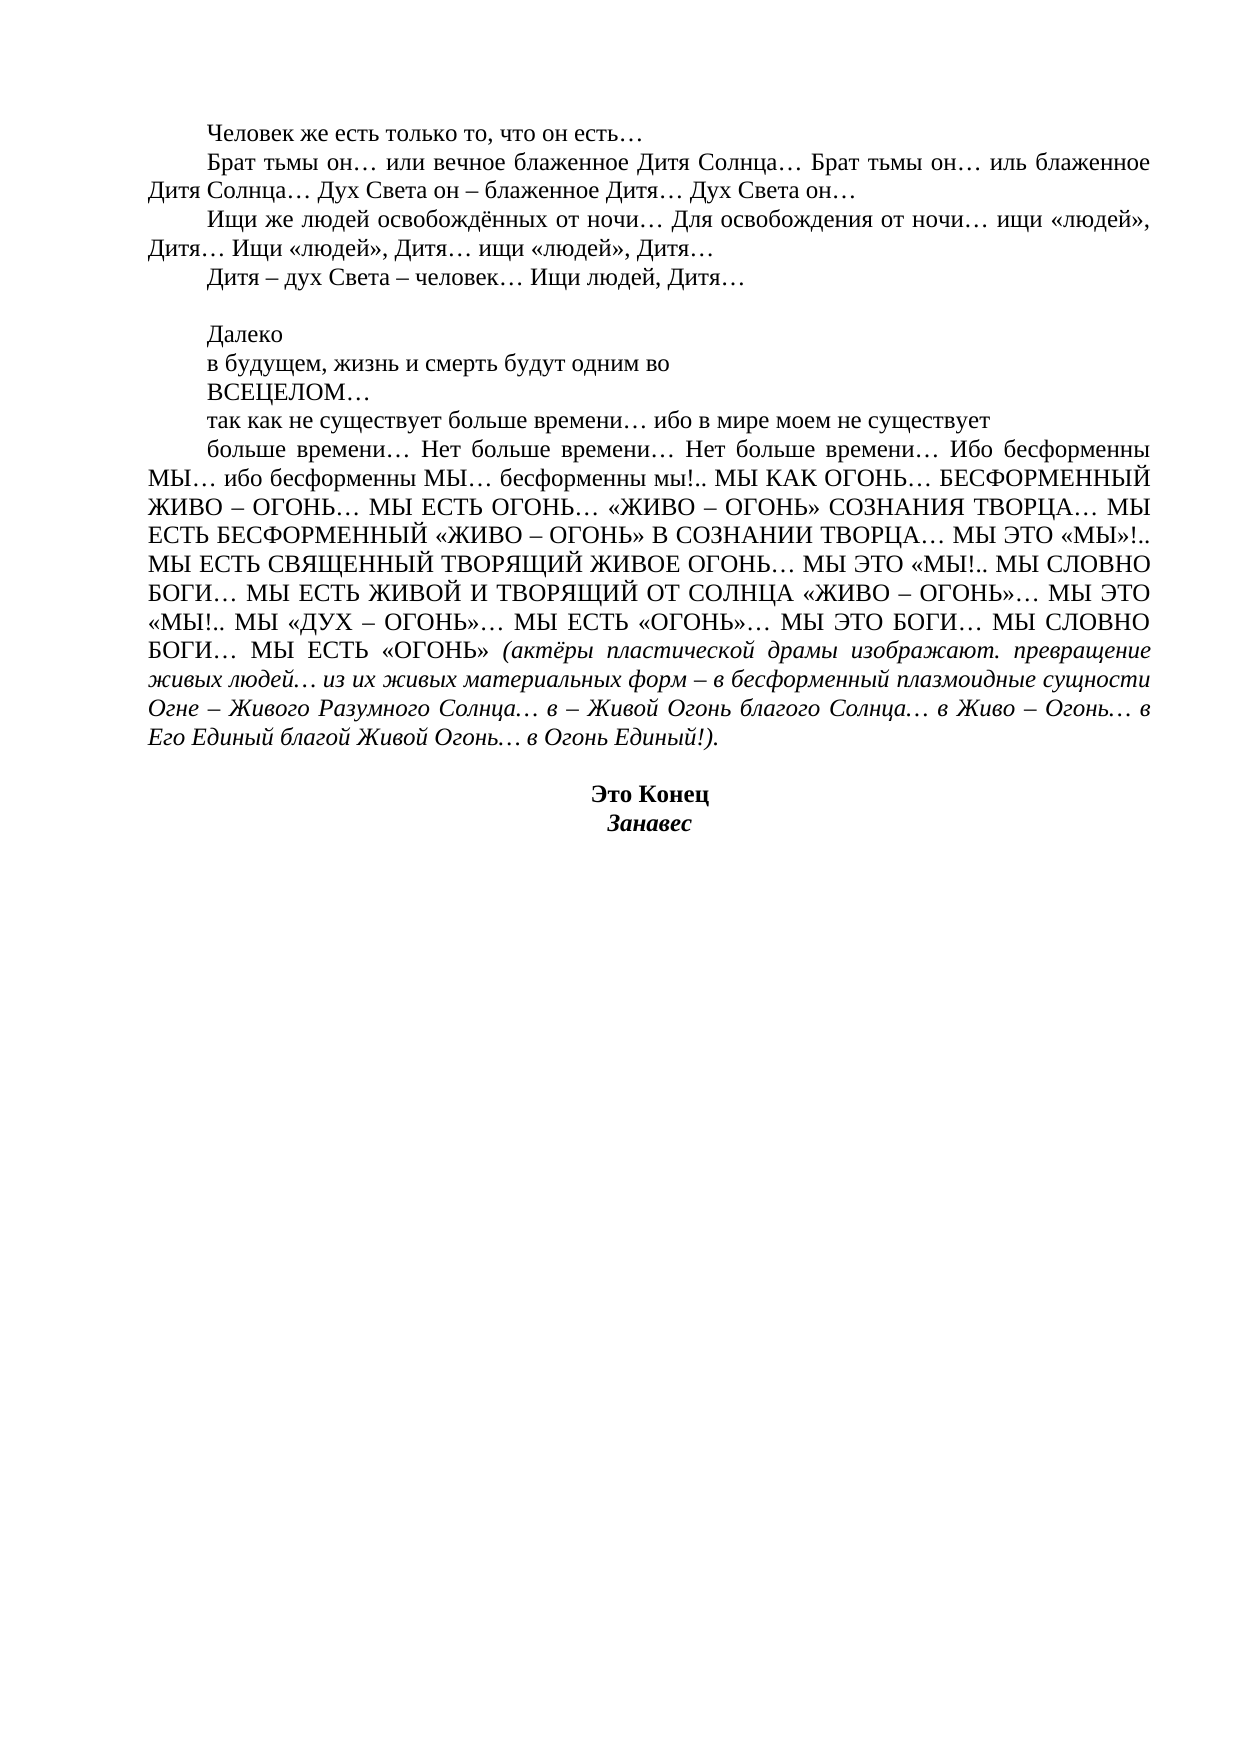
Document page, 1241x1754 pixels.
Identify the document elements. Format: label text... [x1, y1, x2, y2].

subtitle Занавес [148, 808, 1152, 837]
text так как не существует больше времени… ибо в мире моем не существует [148, 406, 1152, 434]
text Брат тьмы он… или вечное блаженное Дитя Солнца… Брат тьмы он… иль блаженное Дитя Солнца… Дух Света он – блаженное Дитя… Дух Света он… [148, 147, 1152, 204]
text ВСЕЦЕЛОМ… [148, 377, 1152, 406]
text в будущем, жизнь и смерть будут одним во [148, 348, 1152, 377]
subtitle Это Конец [148, 779, 1152, 808]
text Ищи же людей освобождённых от ночи… Для освобождения от ночи… ищи «людей», Дитя… Ищи «людей», Дитя… ищи «людей», Дитя… [148, 204, 1152, 262]
text Человек же есть только то, что он есть… [148, 118, 1152, 147]
text больше времени… Нет больше времени… Нет больше времени… Ибо бесформенны МЫ… ибо бесформенны МЫ… бесформенны мы!.. МЫ КАК ОГОНЬ… БЕСФОРМЕННЫЙ ЖИВО – ОГОНЬ… МЫ ЕСТЬ ОГОНЬ… «ЖИВО – ОГОНЬ» СОЗНАНИЯ ТВОРЦА… МЫ ЕСТЬ БЕСФОРМЕННЫЙ «ЖИВО – ОГОНЬ» В СОЗНАНИИ ТВОРЦА… МЫ ЭТО «МЫ»!.. МЫ ЕСТЬ СВЯЩЕННЫЙ ТВОРЯЩИЙ ЖИВОЕ ОГОНЬ… МЫ ЭТО «МЫ!.. МЫ СЛОВНО БОГИ… МЫ ЕСТЬ ЖИВОЙ И ТВОРЯЩИЙ ОТ СОЛНЦА «ЖИВО – ОГОНЬ»… МЫ ЭТО «МЫ!.. МЫ «ДУХ – ОГОНЬ»… МЫ ЕСТЬ «ОГОНЬ»… МЫ ЭТО БОГИ… МЫ СЛОВНО БОГИ… МЫ ЕСТЬ «ОГОНЬ» (актёры пластической драмы изображают. превращение живых людей… из их живых материальных форм – в бесформенный плазмоидные сущности Огне – Живого Разумного Солнца… в – Живой Огонь благого Солнца… в Живо – Огонь… в Его Единый благой Живой Огонь… в Огонь Единый!). [148, 434, 1152, 751]
text Дитя – дух Света – человек… Ищи людей, Дитя… [148, 262, 1152, 291]
text Далеко [148, 319, 1152, 348]
